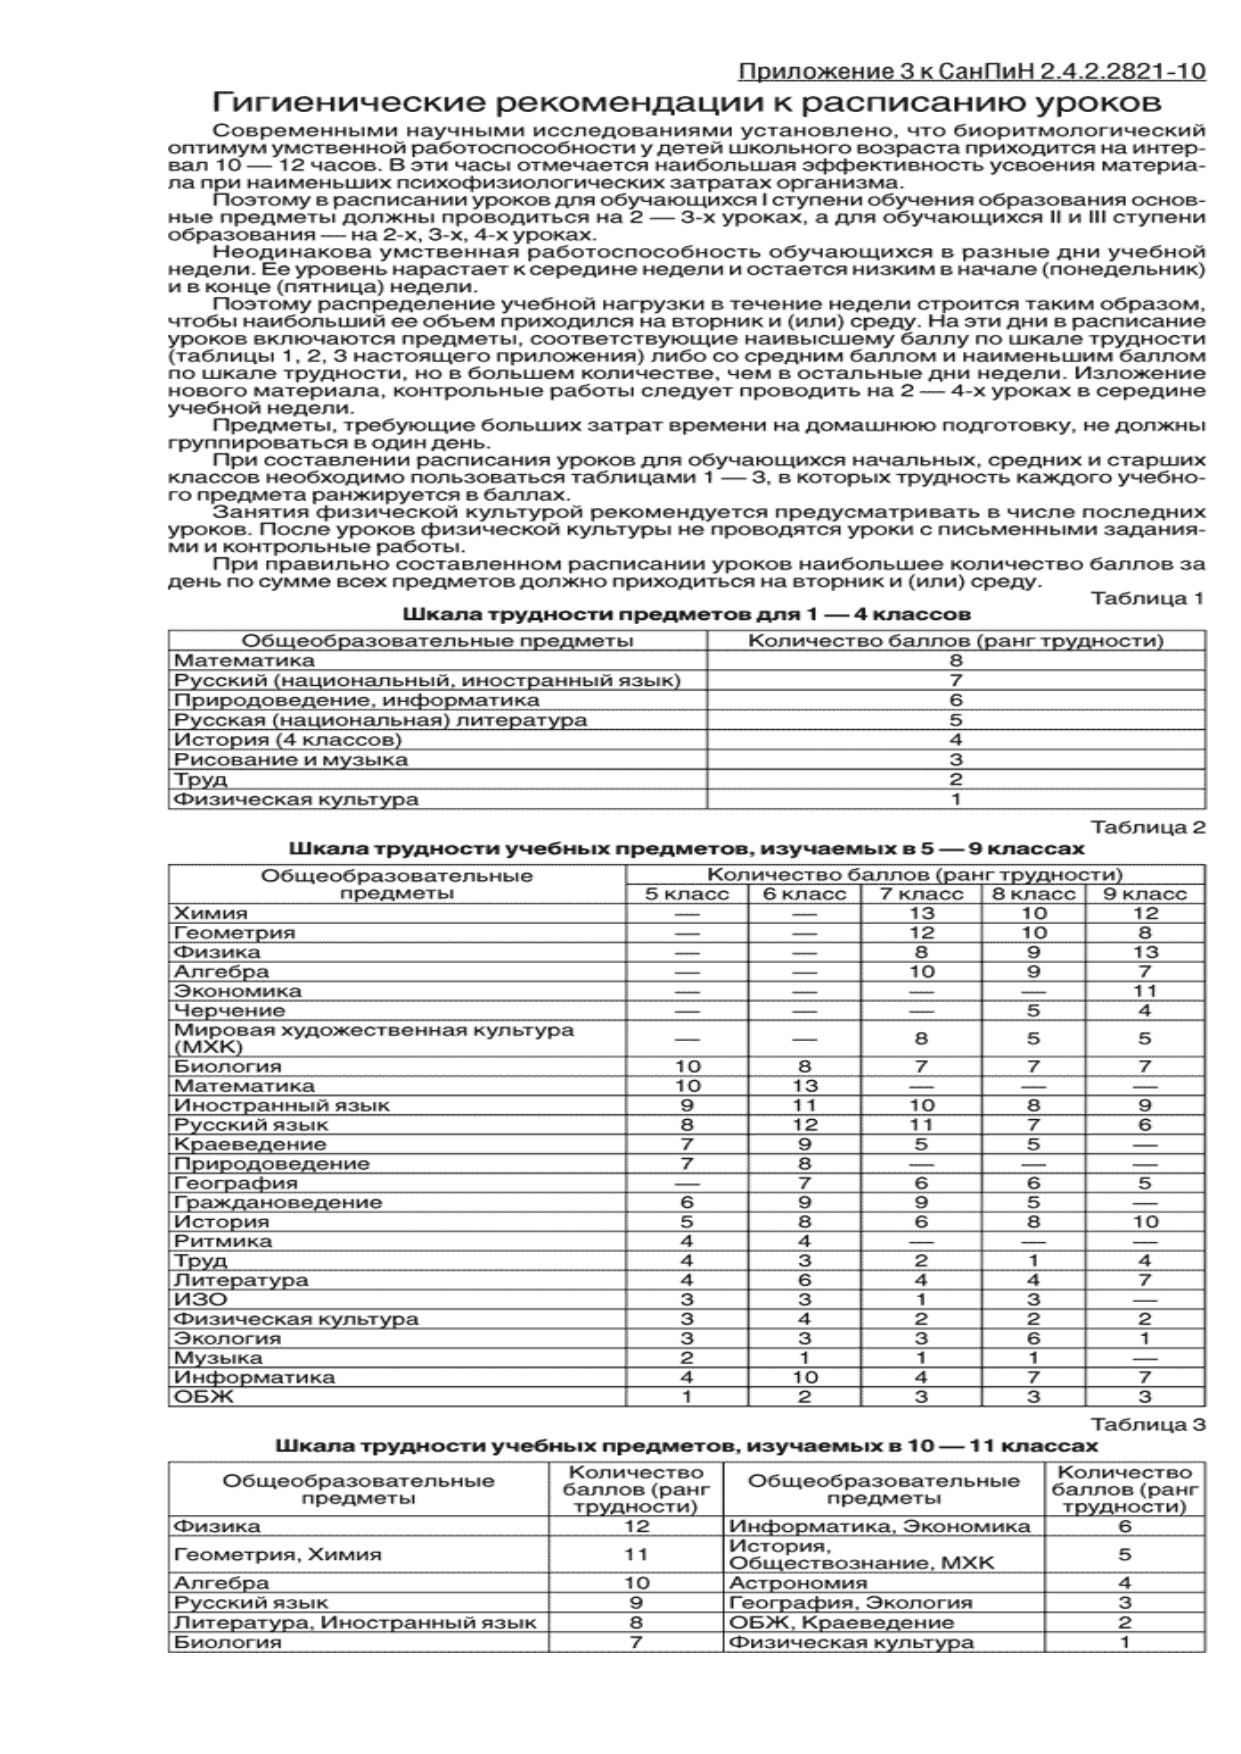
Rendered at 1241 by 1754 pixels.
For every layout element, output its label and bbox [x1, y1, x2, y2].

picture [167, 62, 1208, 1653]
